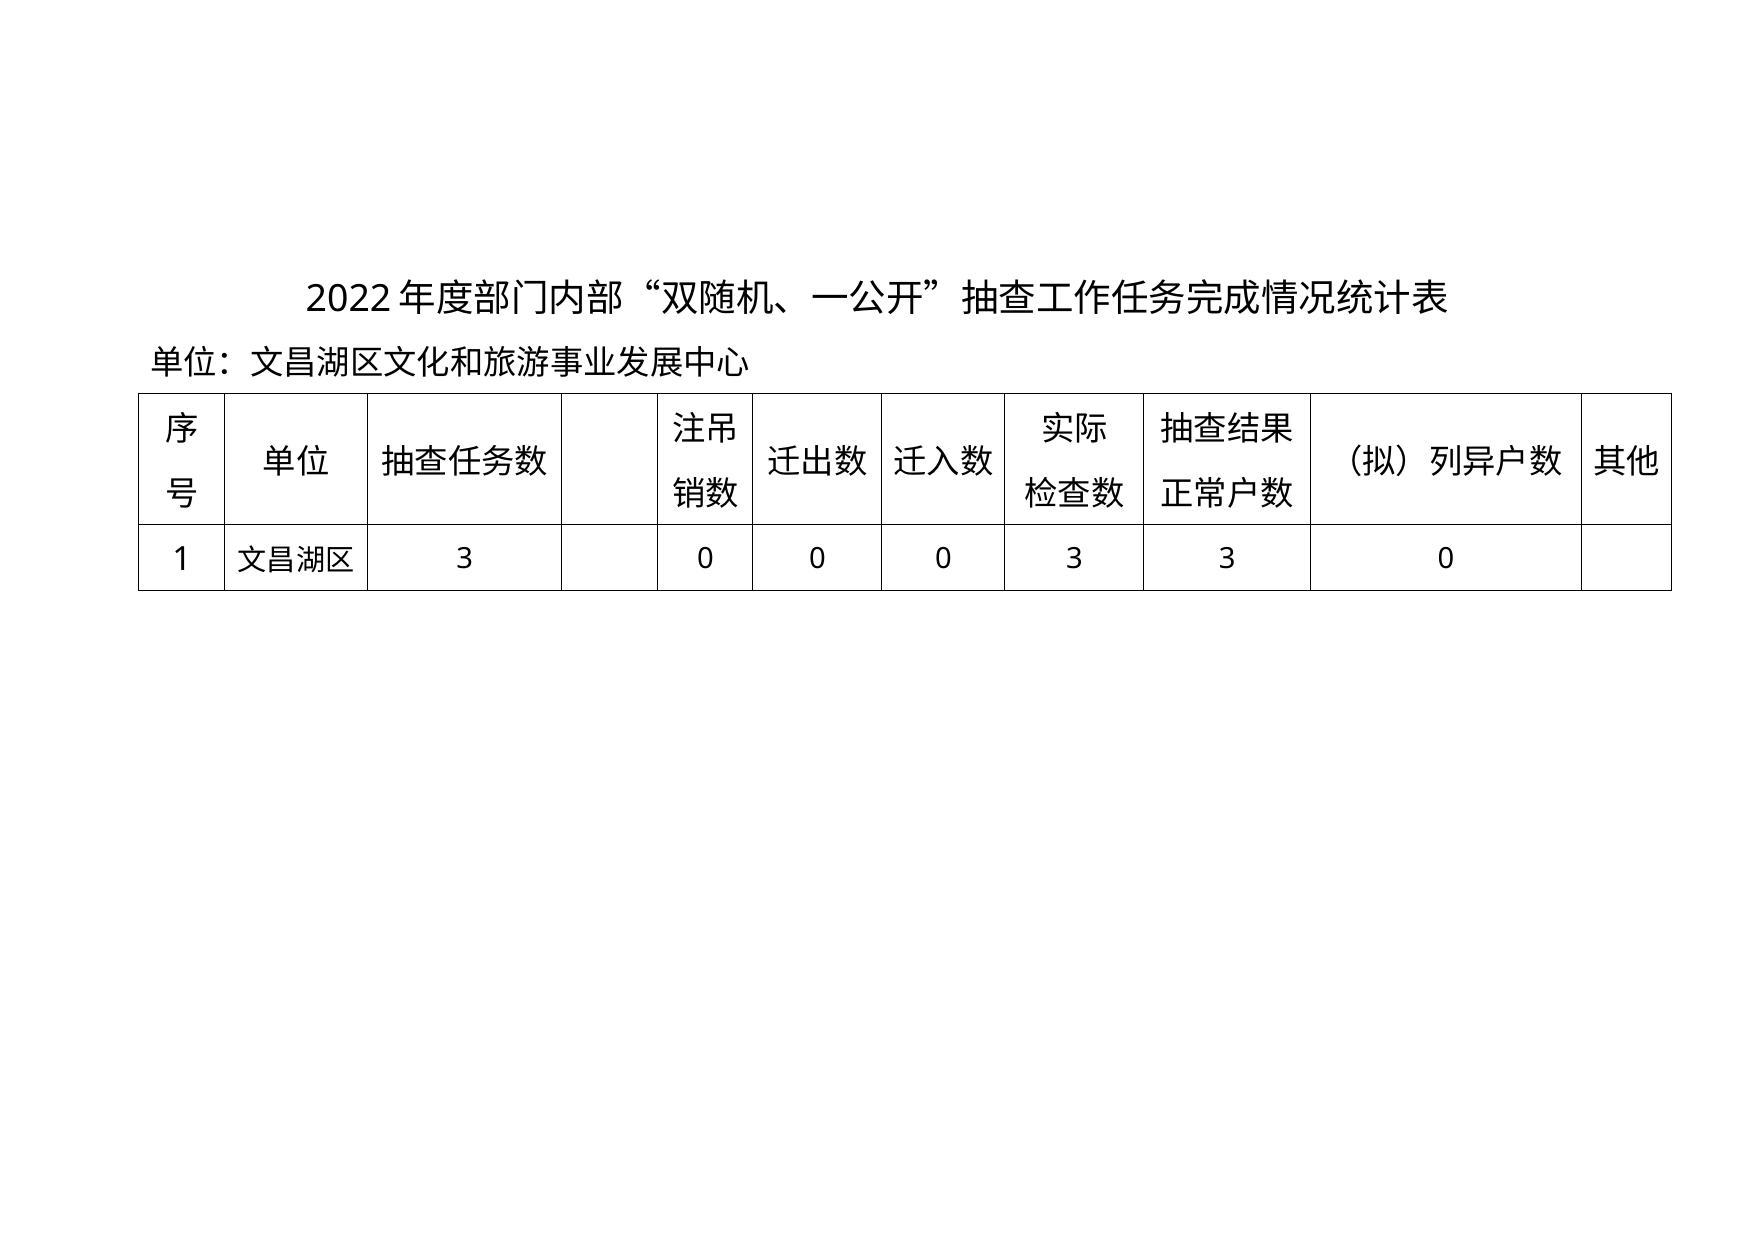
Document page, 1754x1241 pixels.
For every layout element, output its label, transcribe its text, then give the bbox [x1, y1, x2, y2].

table_header 抽查任务数 [368, 394, 561, 524]
table_cell 文昌湖区 [225, 525, 367, 590]
table_cell 3 [368, 525, 561, 590]
text 2022年度部门内部“双随机、一公开”抽查工作任务完成情况统计表 [150, 263, 1604, 328]
table_header （拟）列异户数 [1311, 394, 1581, 524]
table_header 实际 检查数 [1005, 394, 1143, 524]
table_header 序号 [139, 394, 224, 524]
table_header 注吊销数 [658, 394, 752, 524]
table_cell [1582, 525, 1671, 590]
table_header 迁入数 [882, 394, 1004, 524]
table_header 其他 [1582, 394, 1671, 524]
table_header 迁出数 [753, 394, 881, 524]
table_cell 3 [1005, 525, 1143, 590]
table_cell 0 [658, 525, 752, 590]
table_cell 0 [753, 525, 881, 590]
table_cell 0 [1311, 525, 1581, 590]
table_cell 1 [139, 525, 224, 590]
table_header 单位 [225, 394, 367, 524]
table_cell [562, 525, 657, 590]
table_header 抽查结果正常户数 [1144, 394, 1310, 524]
table_header [562, 394, 657, 524]
table_cell 0 [882, 525, 1004, 590]
table_cell 3 [1144, 525, 1310, 590]
text 单位：文昌湖区文化和旅游事业发展中心 [150, 328, 1604, 393]
